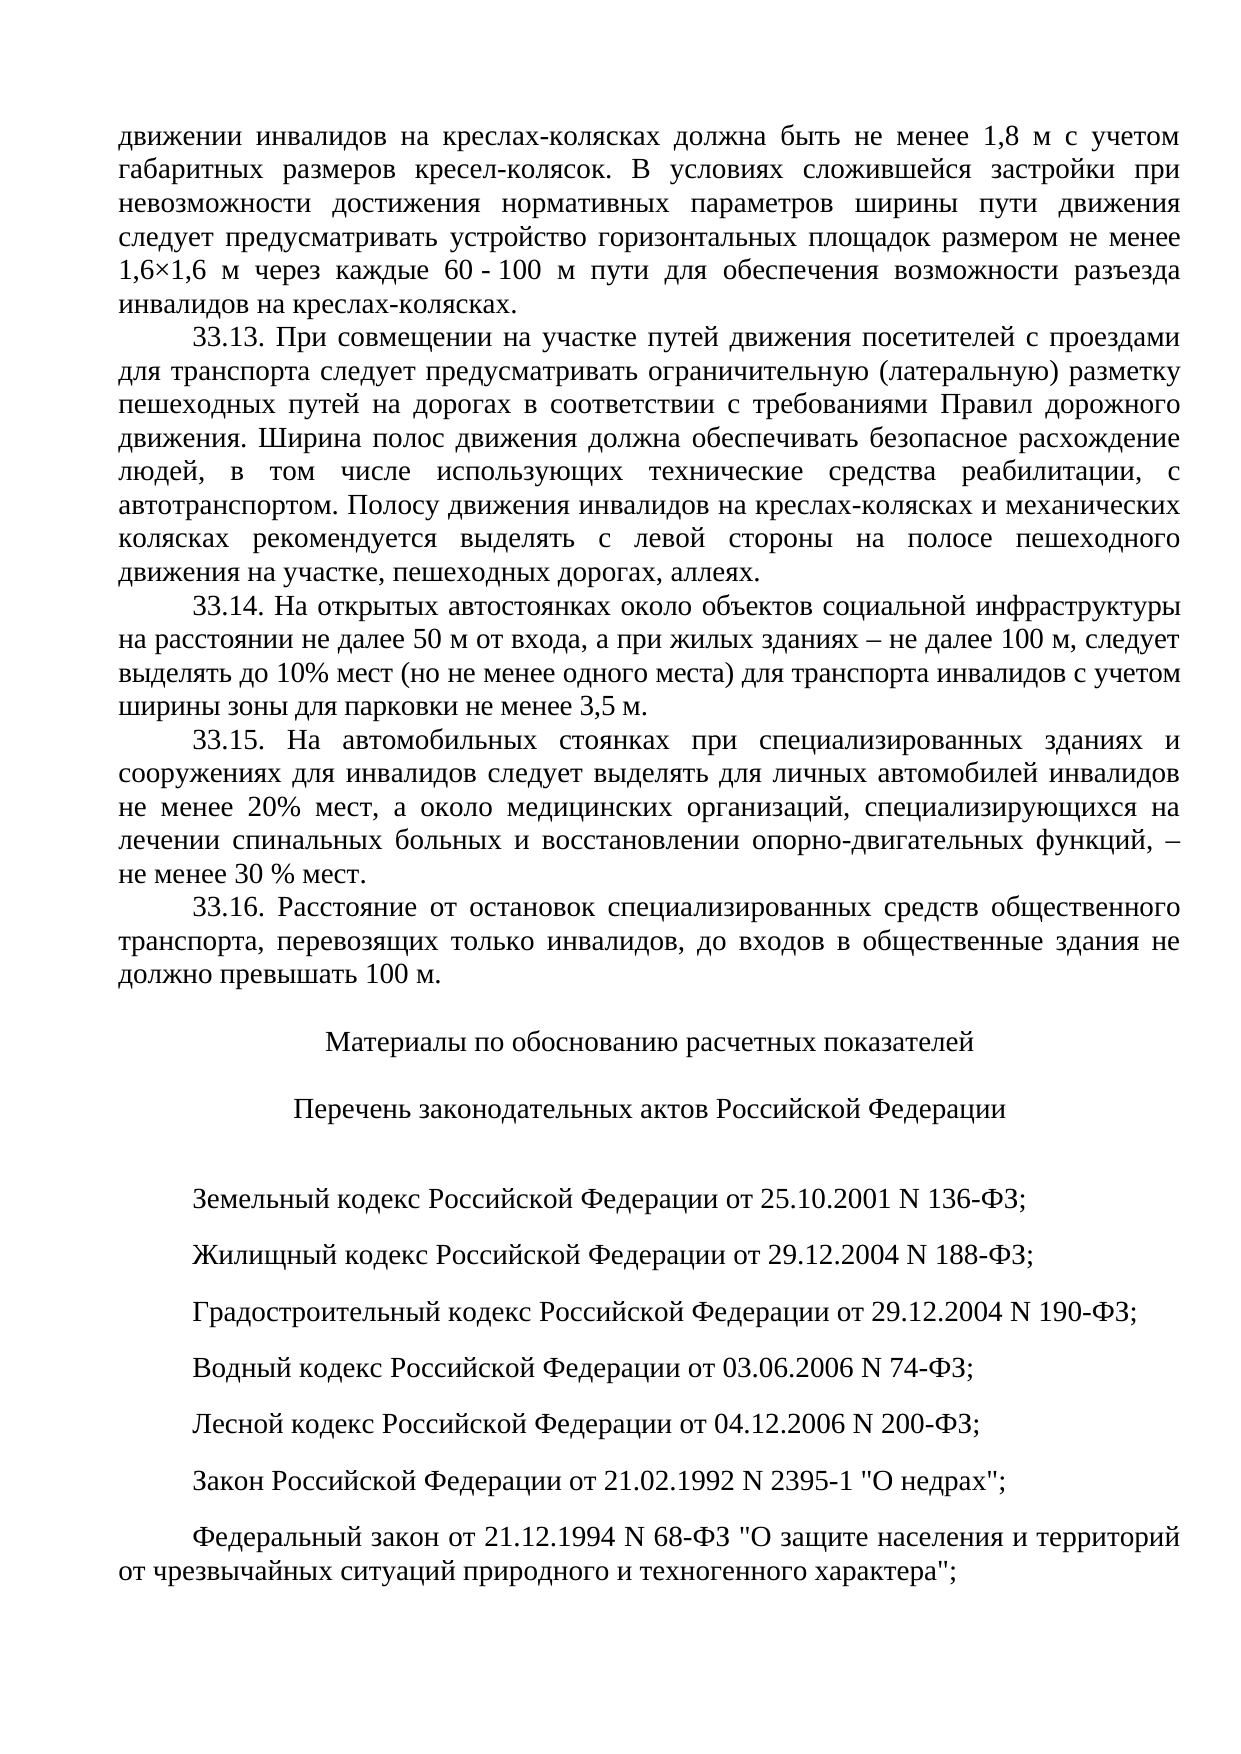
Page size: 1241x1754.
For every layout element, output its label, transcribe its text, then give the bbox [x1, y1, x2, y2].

text Перечень законодательных актов Российской Федерации [118, 1091, 1181, 1124]
text 33.16. Расстояние от остановок специализированных средств общественного транспорта, перевозящих только инвалидов, до входов в общественные здания не должно превышать . [118, 889, 1181, 1024]
text Земельный кодекс Российской Федерации от 25.10.2001 N 136-ФЗ; [118, 1181, 1181, 1214]
text Федеральный закон от 21.12.1994 N 68-ФЗ "О защите населения и территорий от чрезвычайных ситуаций природного и техногенного характера"; [118, 1519, 1181, 1587]
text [118, 118, 1181, 319]
text Материалы по обоснованию расчетных показателей [118, 1024, 1181, 1057]
text Жилищный кодекс Российской Федерации от 29.12.2004 N 188-ФЗ; [118, 1237, 1181, 1271]
text Лесной кодекс Российской Федерации от 04.12.2006 N 200-ФЗ; [118, 1407, 1181, 1440]
text Закон Российской Федерации от 21.02.1992 N 2395-1 "О недрах"; [118, 1463, 1181, 1497]
text 33.15. На автомобильных стоянках при специализированных зданиях и сооружениях для инвалидов следует выделять для личных автомобилей инвалидов не менее 20% мест, а около медицинских организаций, специализирующихся на лечении спинальных больных и восстановлении опорно-двигательных функций, – не менее 30 % мест. [118, 722, 1181, 889]
text 33.14. На открытых автостоянках около объектов социальной инфраструктуры на расстоянии не далее от входа, а при жилых зданиях – не далее , следует выделять до 10% мест (но не менее одного места) для транспорта инвалидов с учетом ширины зоны для парковки не менее . [118, 588, 1181, 722]
text Водный кодекс Российской Федерации от 03.06.2006 N 74-ФЗ; [118, 1350, 1181, 1384]
text 33.13. При совмещении на участке путей движения посетителей с проездами для транспорта следует предусматривать ограничительную (латеральную) разметку пешеходных путей на дорогах в соответствии с требованиями Правил дорожного движения. Ширина полос движения должна обеспечивать безопасное расхождение людей, в том числе использующих технические средства реабилитации, с автотранспортом. Полосу движения инвалидов на креслах-колясках и механических колясках рекомендуется выделять с левой стороны на полосе пешеходного движения на участке, пешеходных дорогах, аллеях. [118, 319, 1181, 588]
text Градостроительный кодекс Российской Федерации от 29.12.2004 N 190-ФЗ; [118, 1294, 1181, 1327]
